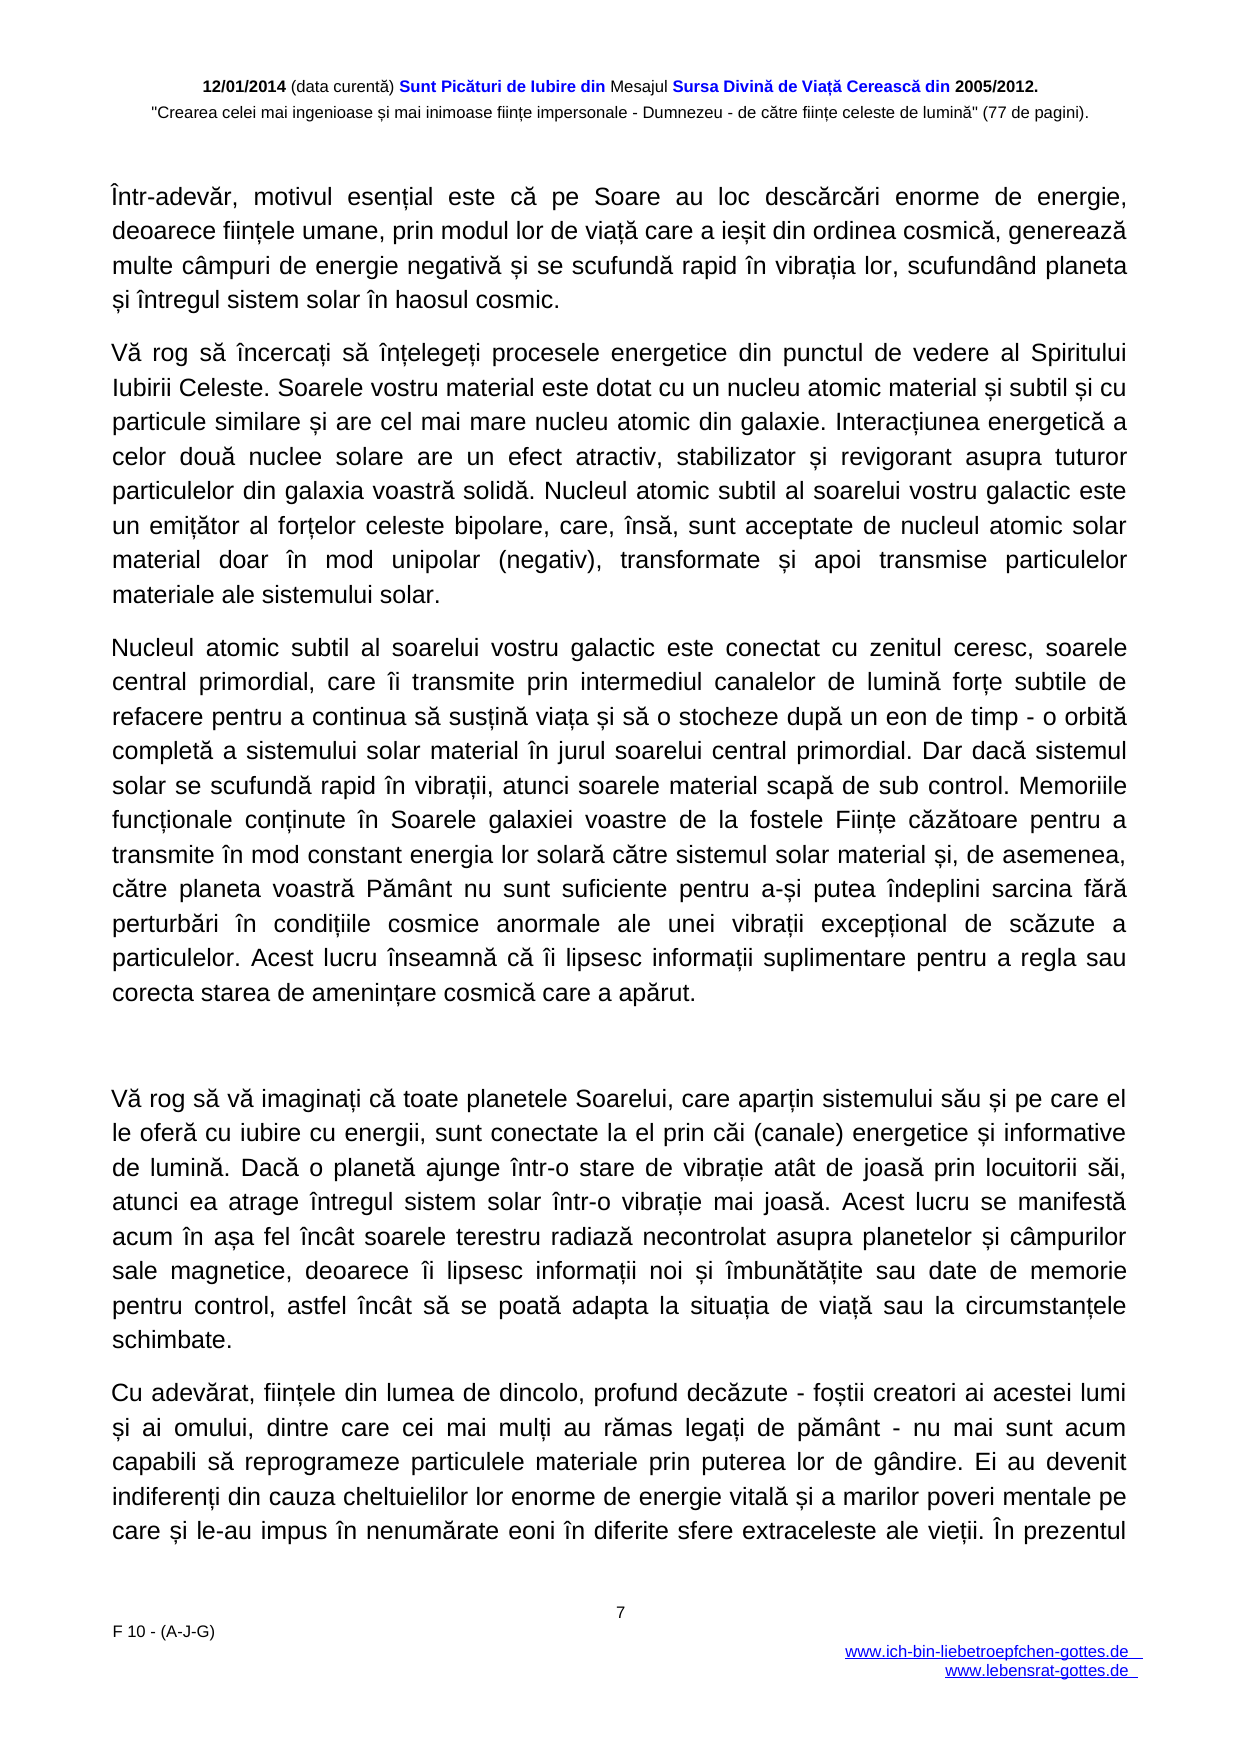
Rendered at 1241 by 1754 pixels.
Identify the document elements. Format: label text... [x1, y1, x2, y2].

text Nucleul atomic subtil al soarelui vostru galactic este conectat cu zenitul ceresc, soarele central primordial, care îi transmite prin intermediul canalelor de lumină forțe subtile de refacere pentru a continua să susțină viața și să o stocheze după un eon de timp - o orbită completă a sistemului solar material în jurul soarelui central primordial. Dar dacă sistemul solar se scufundă rapid în vibrații, atunci soarele material scapă de sub control. Memoriile funcționale conținute în Soarele galaxiei voastre de la fostele Ființe căzătoare pentru a transmite în mod constant energia lor solară către sistemul solar material și, de asemenea, către planeta voastră Pământ nu sunt suficiente pentru a-și putea îndeplini sarcina fără perturbări în condițiile cosmice anormale ale unei vibrații excepțional de scăzute a particulelor. Acest lucru înseamnă că îi lipsesc informații suplimentare pentru a regla sau corecta starea de amenințare cosmică care a apărut. [111, 633, 1128, 1006]
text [111, 1378, 1128, 1545]
text Vă rog să încercați să înțelegeți procesele energetice din punctul de vedere al Spiritului Iubirii Celeste. Soarele vostru material este dotat cu un nucleu atomic material și subtil și cu particule similare și are cel mai mare nucleu atomic din galaxie. Interacțiunea energetică a celor două nuclee solare are un efect atractiv, stabilizator și revigorant asupra tuturor particulelor din galaxia voastră solidă. Nucleul atomic subtil al soarelui vostru galactic este un emițător al forțelor celeste bipolare, care, însă, sunt acceptate de nucleul atomic solar material doar în mod unipolar (negativ), transformate și apoi transmise particulelor materiale ale sistemului solar. [111, 338, 1128, 608]
text Într-adevăr, motivul esențial este că pe Soare au loc descărcări enorme de energie, deoarece ființele umane, prin modul lor de viață care a ieșit din ordinea cosmică, generează multe câmpuri de energie negativă și se scufundă rapid în vibrația lor, scufundând planeta și întregul sistem solar în haosul cosmic. [111, 182, 1128, 314]
text Vă rog să vă imaginați că toate planetele Soarelui, care aparțin sistemului său și pe care el le oferă cu iubire cu energii, sunt conectate la el prin căi (canale) energetice și informative de lumină. Dacă o planetă ajunge într-o stare de vibrație atât de joasă prin locuitorii săi, atunci ea atrage întregul sistem solar într-o vibrație mai joasă. Acest lucru se manifestă acum în așa fel încât soarele terestru radiază necontrolat asupra planetelor și câmpurilor sale magnetice, deoarece îi lipsesc informații noi și îmbunătățite sau date de memorie pentru control, astfel încât să se poată adapta la situația de viață sau la circumstanțele schimbate. [111, 1084, 1128, 1354]
